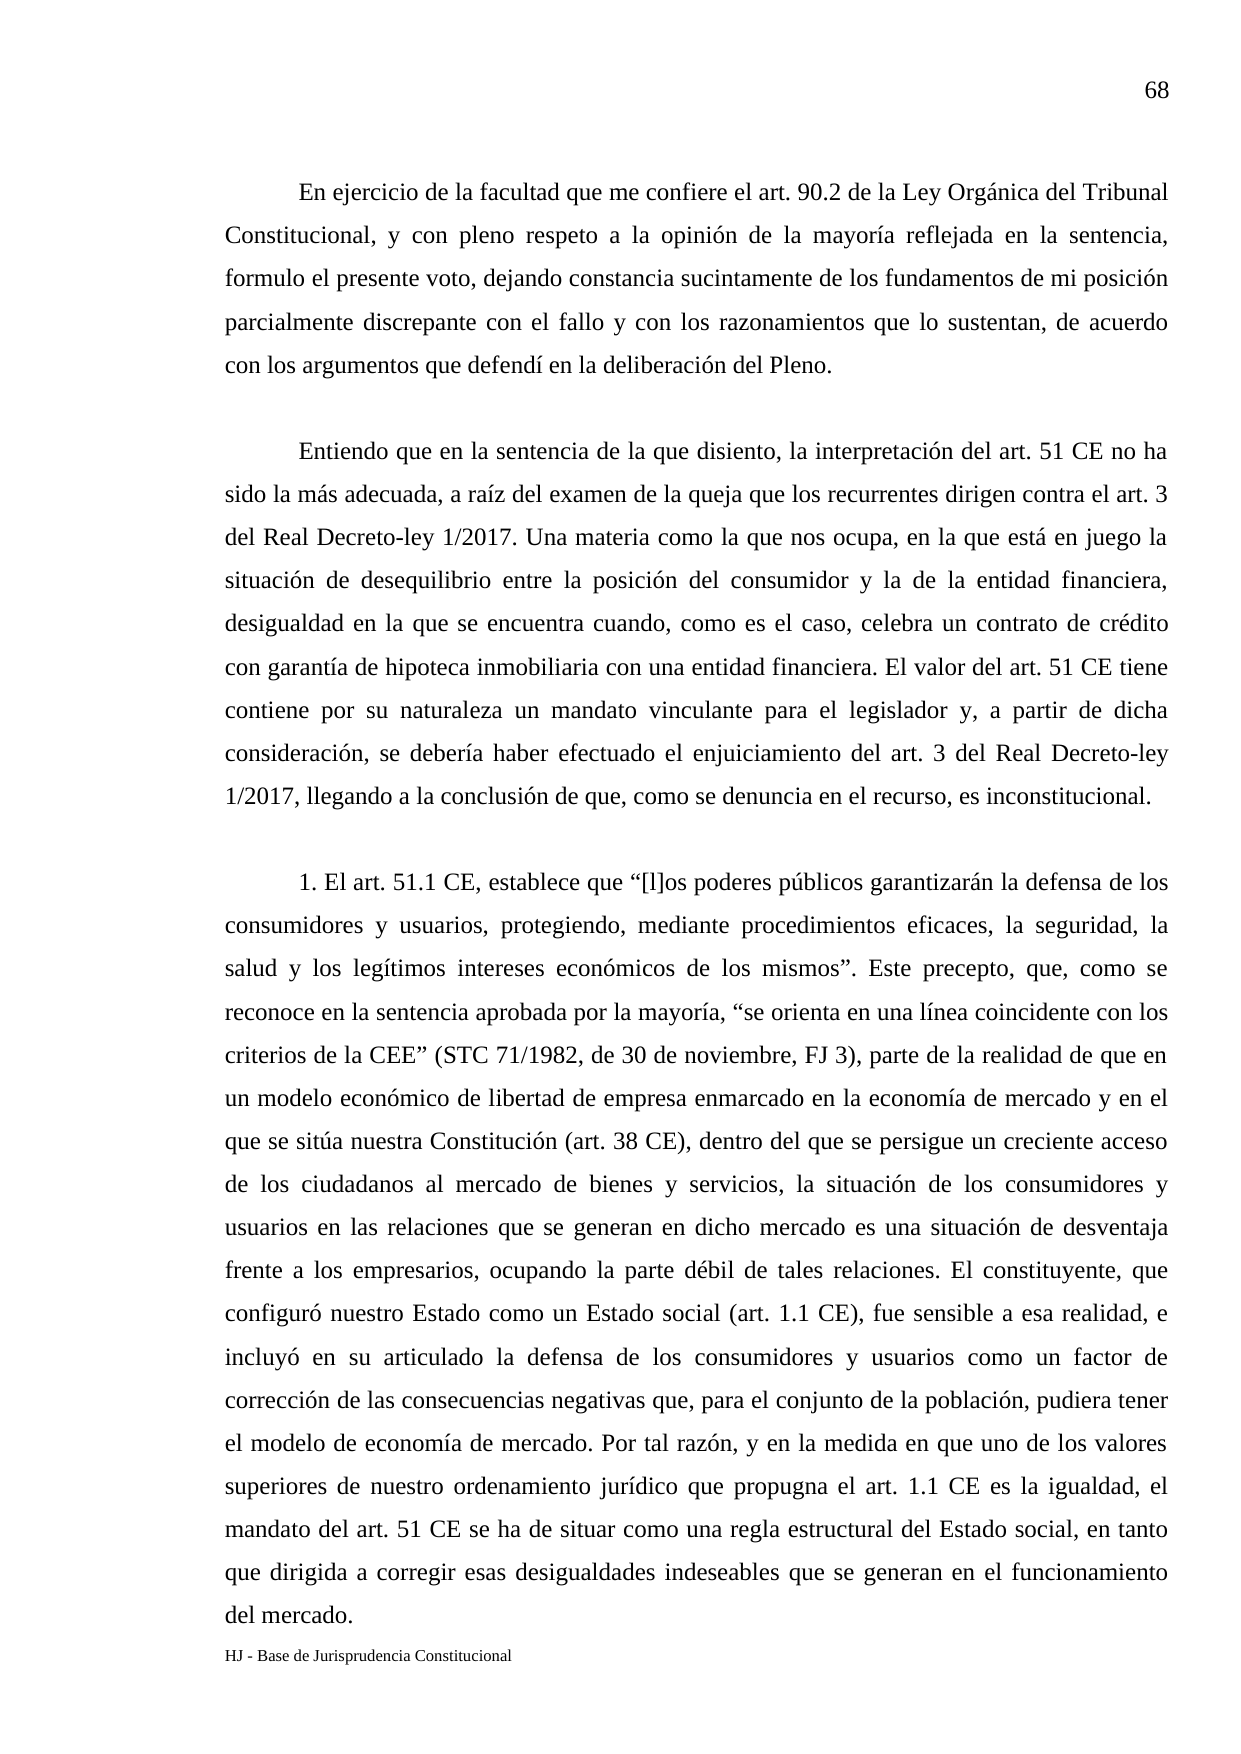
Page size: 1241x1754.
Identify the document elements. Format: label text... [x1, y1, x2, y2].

text En ejercicio de la facultad que me confiere el art. 90.2 de la Ley Orgánica del Tribunal Constitucional, y con pleno respeto a la opinión de la mayoría reflejada en la sentencia, formulo el presente voto, dejando constancia sucintamente de los fundamentos de mi posición parcialmente discrepante con el fallo y con los razonamientos que lo sustentan, de acuerdo con los argumentos que defendí en la deliberación del Pleno. [224, 177, 1169, 378]
text 1. El art. 51.1 CE, establece que “[l]os poderes públicos garantizarán la defensa de los consumidores y usuarios, protegiendo, mediante procedimientos eficaces, la seguridad, la salud y los legítimos intereses económicos de los mismos”. Este precepto, que, como se reconoce en la sentencia aprobada por la mayoría, “se orienta en una línea coincidente con los criterios de la CEE” (STC 71/1982, de 30 de noviembre, FJ 3), parte de la realidad de que en un modelo económico de libertad de empresa enmarcado en la economía de mercado y en el que se sitúa nuestra Constitución (art. 38 CE), dentro del que se persigue un creciente acceso de los ciudadanos al mercado de bienes y servicios, la situación de los consumidores y usuarios en las relaciones que se generan en dicho mercado es una situación de desventaja frente a los empresarios, ocupando la parte débil de tales relaciones. El constituyente, que configuró nuestro Estado como un Estado social (art. 1.1 CE), fue sensible a esa realidad, e incluyó en su articulado la defensa de los consumidores y usuarios como un factor de corrección de las consecuencias negativas que, para el conjunto de la población, pudiera tener el modelo de economía de mercado. Por tal razón, y en la medida en que uno de los valores superiores de nuestro ordenamiento jurídico que propugna el art. 1.1 CE es la igualdad, el mandato del art. 51 CE se ha de situar como una regla estructural del Estado social, en tanto que dirigida a corregir esas desigualdades indeseables que se generan en el funcionamiento del mercado. [224, 867, 1169, 1629]
text Entiendo que en la sentencia de la que disiento, la interpretación del art. 51 CE no ha sido la más adecuada, a raíz del examen de la queja que los recurrentes dirigen contra el art. 3 del Real Decreto-ley 1/2017. Una materia como la que nos ocupa, en la que está en juego la situación de desequilibrio entre la posición del consumidor y la de la entidad financiera, desigualdad en la que se encuentra cuando, como es el caso, celebra un contrato de crédito con garantía de hipoteca inmobiliaria con una entidad financiera. El valor del art. 51 CE tiene contiene por su naturaleza un mandato vinculante para el legislador y, a partir de dicha consideración, se debería haber efectuado el enjuiciamiento del art. 3 del Real Decreto-ley 1/2017, llegando a la conclusión de que, como se denuncia en el recurso, es inconstitucional. [224, 436, 1169, 810]
